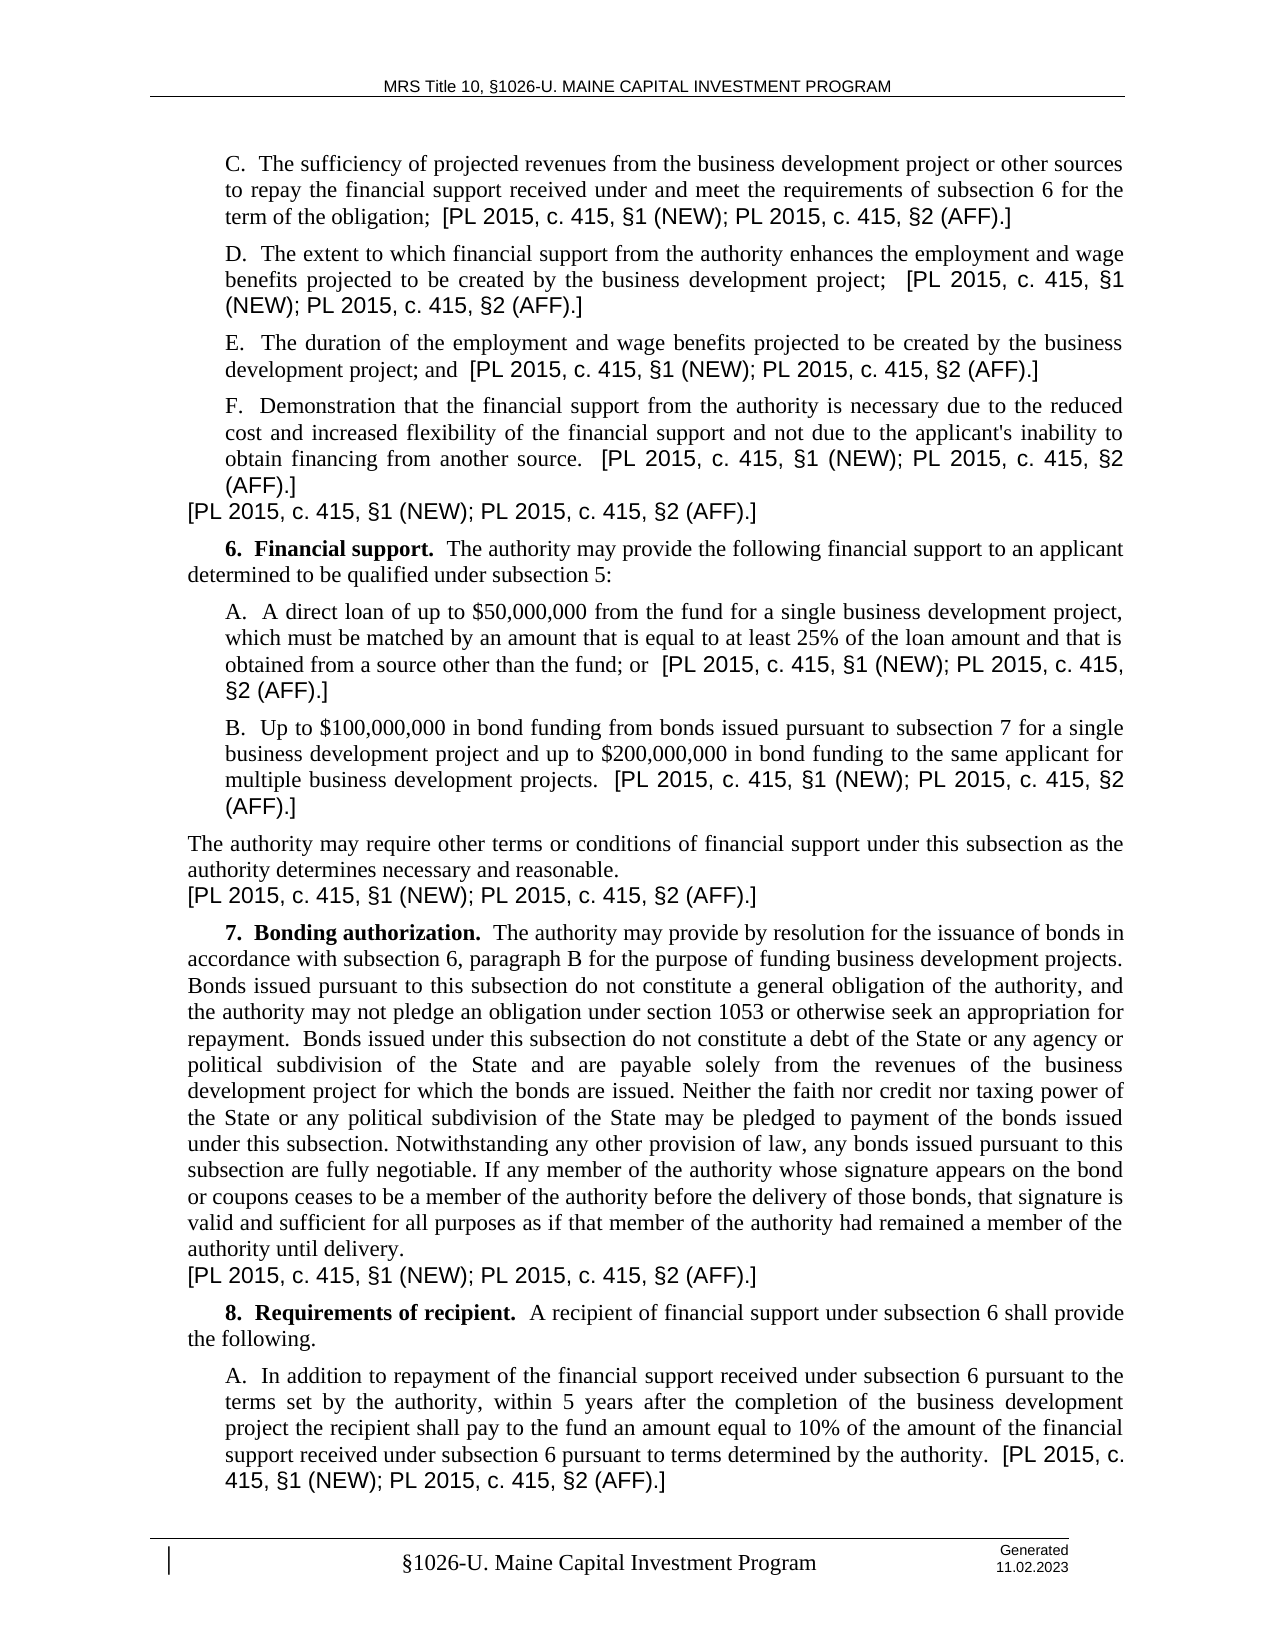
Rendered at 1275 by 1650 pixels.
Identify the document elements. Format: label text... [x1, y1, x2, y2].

text [PL 2015, c. 415, §1 (NEW); PL 2015, c. 415, §2 (AFF).] [187, 1262, 1125, 1288]
text A. In addition to repayment of the financial support received under subsection 6 pursuant to the terms set by the authority, within 5 years after the completion of the business development project the recipient shall pay to the fund an amount equal to 10% of the amount of the financial support received under subsection 6 pursuant to terms determined by the authority. [PL 2015, c. 415, §1 (NEW); PL 2015, c. 415, §2 (AFF).] [225, 1362, 1125, 1493]
text E. The duration of the employment and wage benefits projected to be created by the business development project; and [PL 2015, c. 415, §1 (NEW); PL 2015, c. 415, §2 (AFF).] [225, 329, 1125, 382]
text 8. Requirements of recipient. A recipient of financial support under subsection 6 shall provide the following. [187, 1298, 1125, 1351]
text [PL 2015, c. 415, §1 (NEW); PL 2015, c. 415, §2 (AFF).] [187, 498, 1125, 524]
text The authority may require other terms or conditions of financial support under this subsection as the authority determines necessary and reasonable. [187, 830, 1125, 882]
text C. The sufficiency of projected revenues from the business development project or other sources to repay the financial support received under and meet the requirements of subsection 6 for the term of the obligation; [PL 2015, c. 415, §1 (NEW); PL 2015, c. 415, §2 (AFF).] [225, 150, 1125, 229]
text 6. Financial support. The authority may provide the following financial support to an applicant determined to be qualified under subsection 5: [187, 535, 1125, 587]
text 7. Bonding authorization. The authority may provide by resolution for the issuance of bonds in accordance with subsection 6, paragraph B for the purpose of funding business development projects. Bonds issued pursuant to this subsection do not constitute a general obligation of the authority, and the authority may not pledge an obligation under section 1053 or otherwise seek an appropriation for repayment. Bonds issued under this subsection do not constitute a debt of the State or any agency or political subdivision of the State and are payable solely from the revenues of the business development project for which the bonds are issued. Neither the faith nor credit nor taxing power of the State or any political subdivision of the State may be pledged to payment of the bonds issued under this subsection. Notwithstanding any other provision of law, any bonds issued pursuant to this subsection are fully negotiable. If any member of the authority whose signature appears on the bond or coupons ceases to be a member of the authority before the delivery of those bonds, that signature is valid and sufficient for all purposes as if that member of the authority had remained a member of the authority until delivery. [187, 919, 1125, 1262]
text [PL 2015, c. 415, §1 (NEW); PL 2015, c. 415, §2 (AFF).] [187, 882, 1125, 909]
text D. The extent to which financial support from the authority enhances the employment and wage benefits projected to be created by the business development project; [PL 2015, c. 415, §1 (NEW); PL 2015, c. 415, §2 (AFF).] [225, 239, 1125, 319]
text A. A direct loan of up to $50,000,000 from the fund for a single business development project, which must be matched by an amount that is equal to at least 25% of the loan amount and that is obtained from a source other than the fund; or [PL 2015, c. 415, §1 (NEW); PL 2015, c. 415, §2 (AFF).] [225, 598, 1125, 703]
text F. Demonstration that the financial support from the authority is necessary due to the reduced cost and increased flexibility of the financial support and not due to the applicant's inability to obtain financing from another source. [PL 2015, c. 415, §1 (NEW); PL 2015, c. 415, §2 (AFF).] [225, 392, 1125, 498]
text B. Up to $100,000,000 in bond funding from bonds issued pursuant to subsection 7 for a single business development project and up to $200,000,000 in bond funding to the same applicant for multiple business development projects. [PL 2015, c. 415, §1 (NEW); PL 2015, c. 415, §2 (AFF).] [225, 714, 1125, 819]
